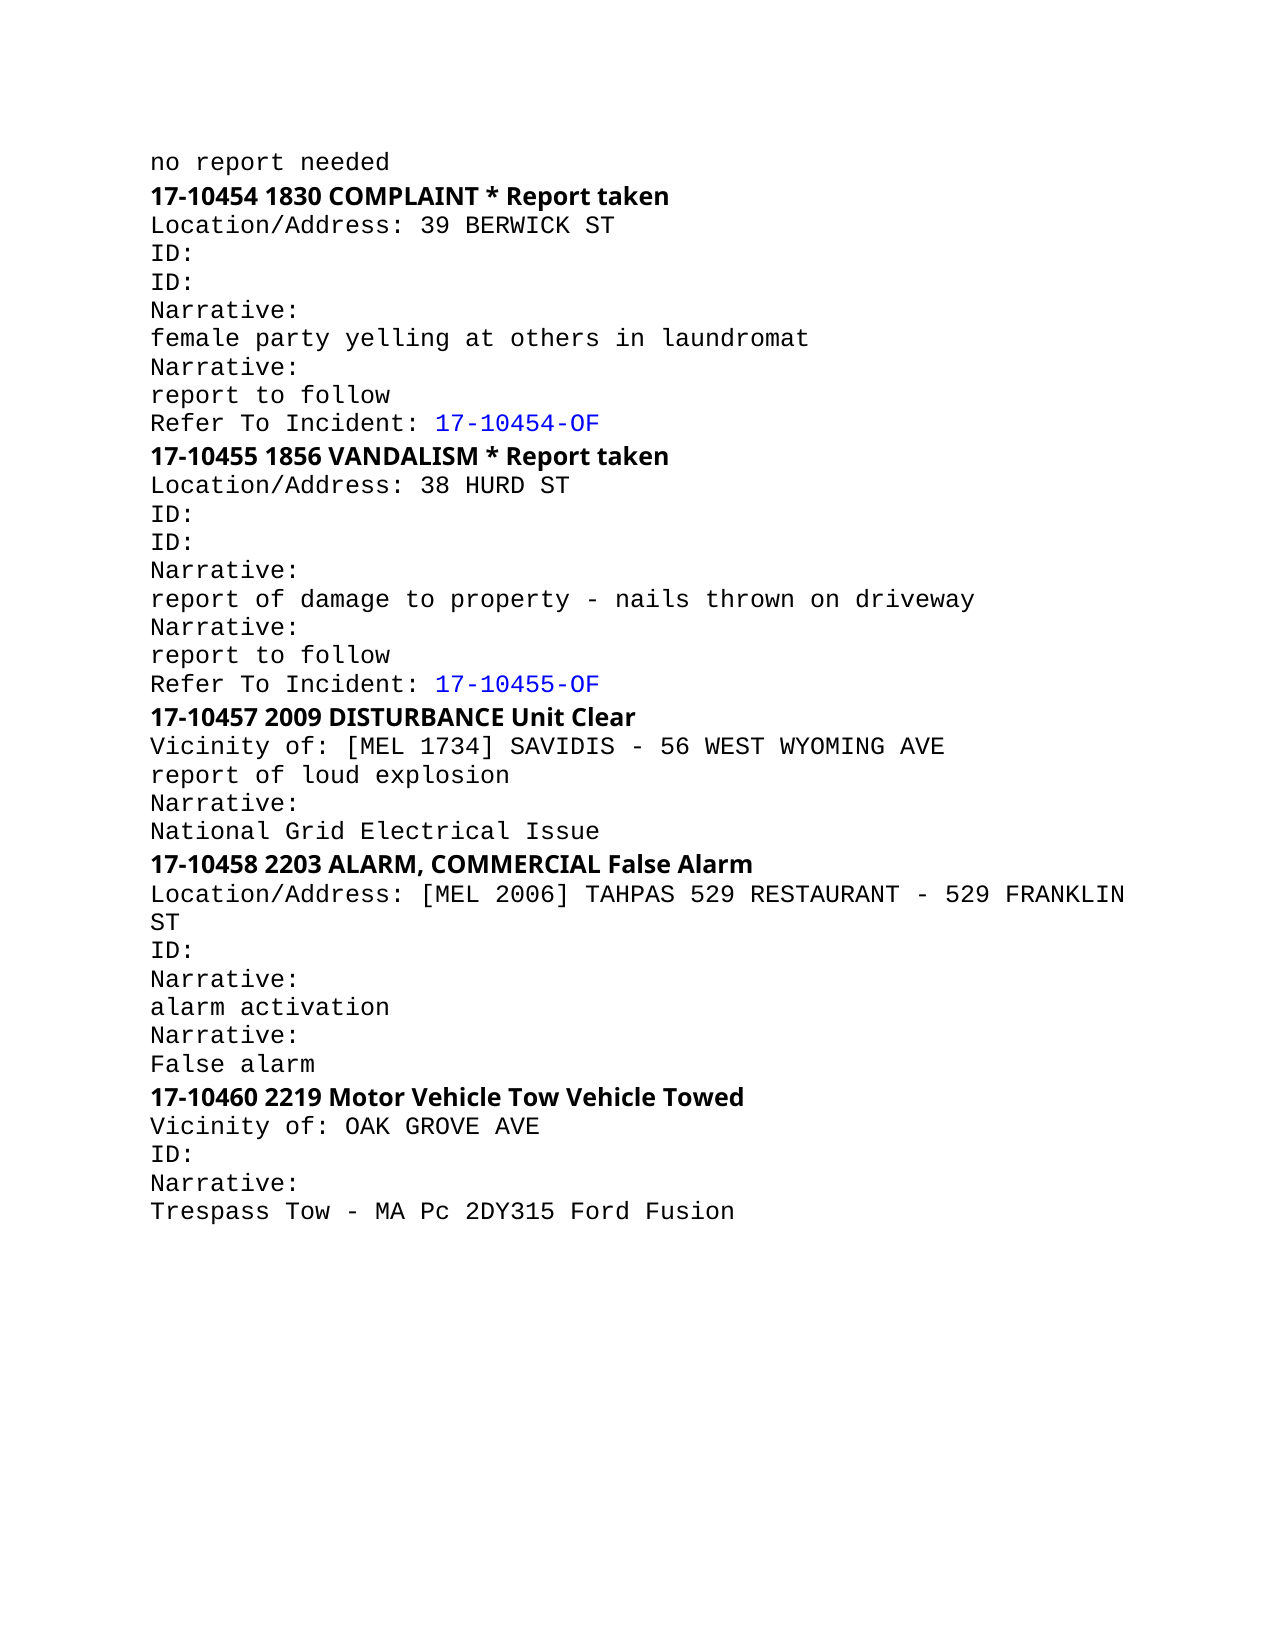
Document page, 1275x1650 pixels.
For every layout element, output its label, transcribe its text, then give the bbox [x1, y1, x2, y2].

text report to follow [150, 643, 1125, 671]
text ID: [150, 938, 1125, 966]
text ID: [150, 1142, 1125, 1170]
text Vicinity of: [MEL 1734] SAVIDIS - 56 WEST WYOMING AVE [150, 734, 1125, 762]
text Narrative: [150, 354, 1125, 382]
text Narrative: [150, 791, 1125, 819]
text ID: [150, 241, 1125, 269]
text ID: [150, 530, 1125, 558]
text report of loud explosion [150, 762, 1125, 791]
text 17-10458 2203 ALARM, COMMERCIAL False Alarm [150, 847, 1125, 881]
text False alarm [150, 1051, 1125, 1079]
text ID: [150, 501, 1125, 530]
text Refer To Incident: 17-10454-OF [150, 411, 1125, 439]
text Narrative: [150, 558, 1125, 586]
text report of damage to property - nails thrown on driveway [150, 586, 1125, 615]
text Location/Address: [MEL 2006] TAHPAS 529 RESTAURANT - 529 FRANKLIN ST [150, 881, 1125, 938]
text Vicinity of: OAK GROVE AVE [150, 1114, 1125, 1142]
text 17-10457 2009 DISTURBANCE Unit Clear [150, 700, 1125, 734]
text 17-10460 2219 Motor Vehicle Tow Vehicle Towed [150, 1079, 1125, 1114]
text ID: [150, 269, 1125, 297]
text National Grid Electrical Issue [150, 819, 1125, 847]
text no report needed [150, 150, 1125, 178]
text 17-10455 1856 VANDALISM * Report taken [150, 439, 1125, 473]
text Narrative: [150, 1023, 1125, 1051]
text alarm activation [150, 994, 1125, 1023]
text Location/Address: 38 HURD ST [150, 473, 1125, 501]
text Narrative: [150, 1170, 1125, 1199]
text Refer To Incident: 17-10455-OF [150, 671, 1125, 700]
text Narrative: [150, 966, 1125, 994]
text female party yelling at others in laundromat [150, 326, 1125, 354]
text Trespass Tow - MA Pc 2DY315 Ford Fusion [150, 1199, 1125, 1227]
text Narrative: [150, 615, 1125, 643]
text Narrative: [150, 297, 1125, 326]
text report to follow [150, 382, 1125, 411]
text 17-10454 1830 COMPLAINT * Report taken [150, 178, 1125, 212]
text Location/Address: 39 BERWICK ST [150, 212, 1125, 241]
